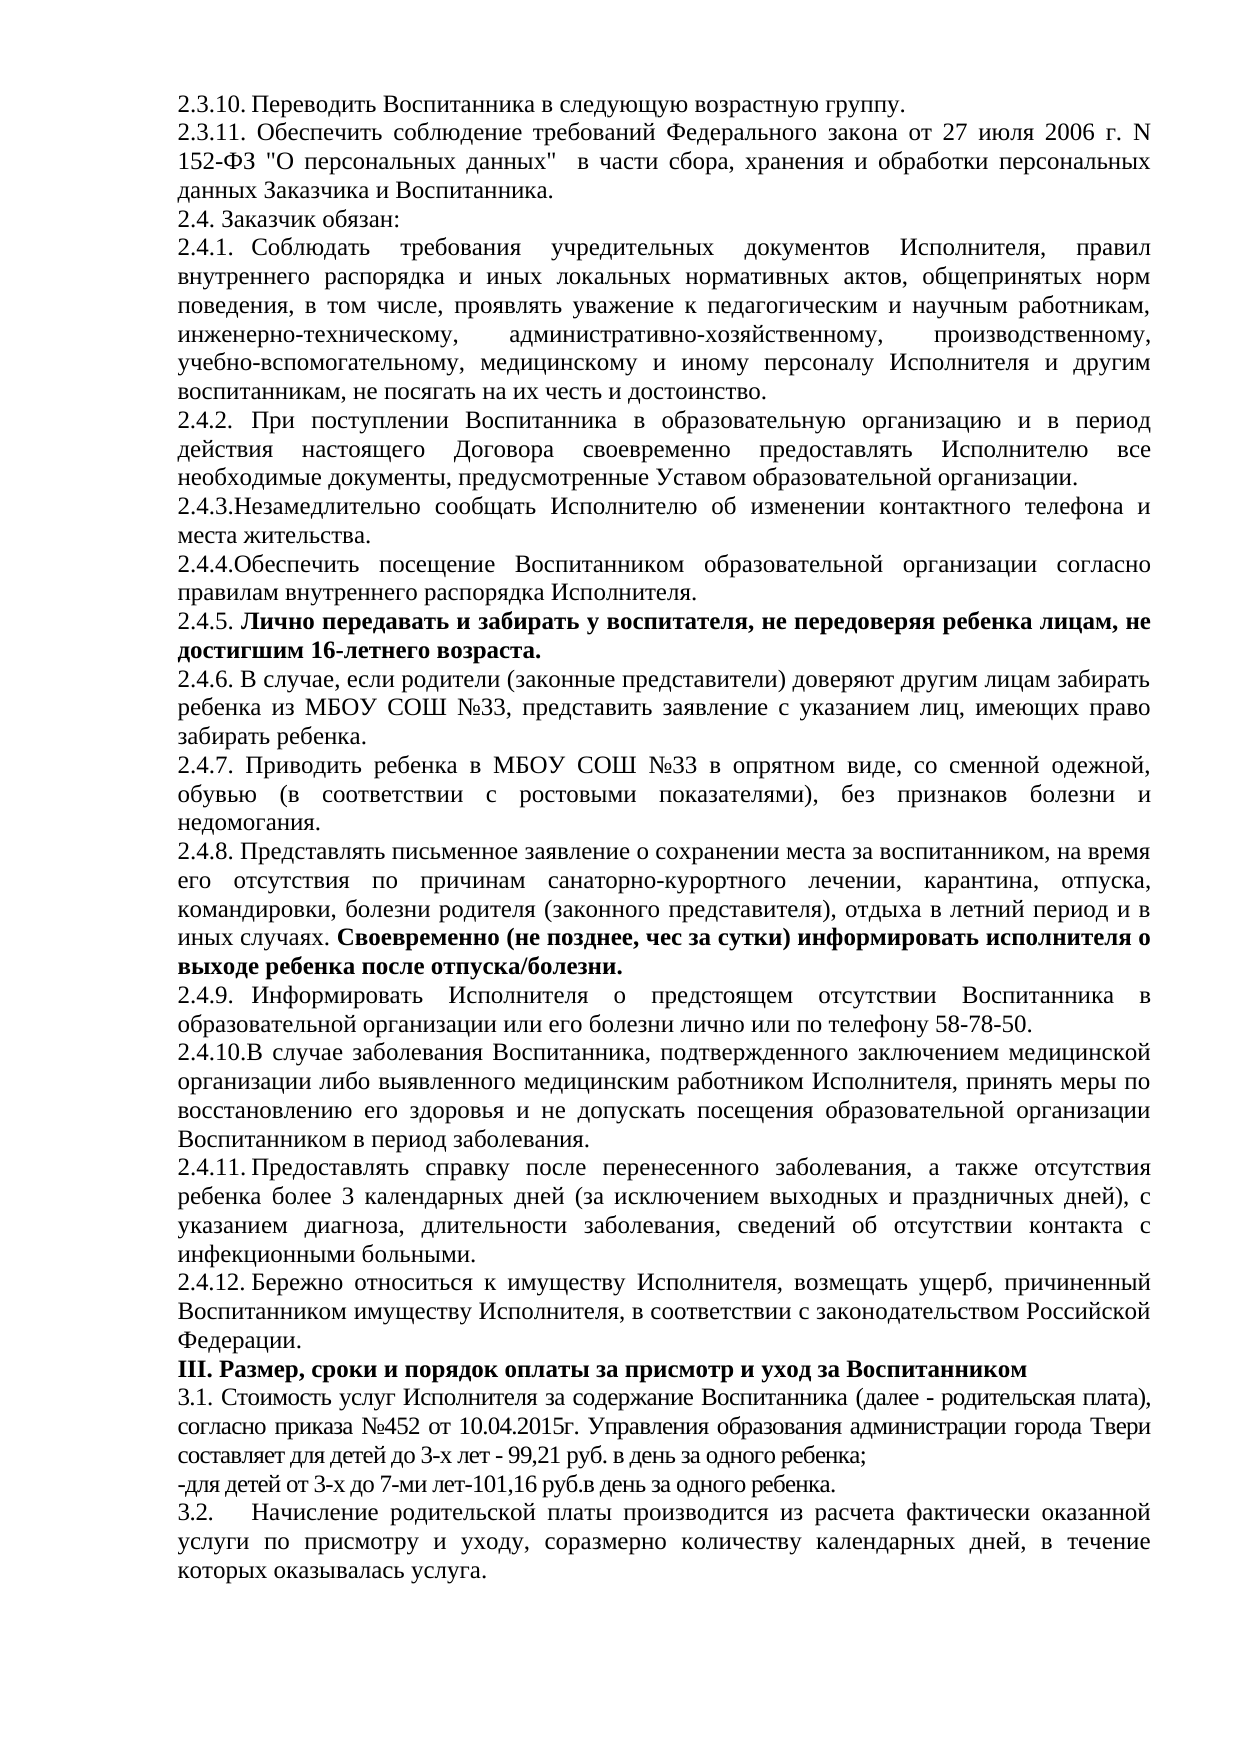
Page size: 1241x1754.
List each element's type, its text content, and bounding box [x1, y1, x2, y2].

text 2.4.6. В случае, если родители (законные представители) доверяют другим лицам забирать ребенка из МБОУ СОШ №33, представить заявление с указанием лиц, имеющих право забирать ребенка. [177, 664, 1152, 750]
text 3.1. Стоимость услуг Исполнителя за содержание Воспитанника (далее - родительская плата), согласно приказа №452 от 10.04.2015г. Управления образования администрации города Твери составляет для детей до 3-х лет - 99,21 руб. в день за одного ребенка; [177, 1382, 1152, 1469]
text 2.4.2. При поступлении Воспитанника в образовательную организацию и в период действия настоящего Договора своевременно предоставлять Исполнителю все необходимые документы, предусмотренные Уставом образовательной организации. [177, 405, 1152, 491]
text 2.4.12. Бережно относиться к имуществу Исполнителя, возмещать ущерб, причиненный Воспитанником имуществу Исполнителя, в соответствии с законодательством Российской Федерации. [177, 1267, 1152, 1354]
text 2.4.7. Приводить ребенка в МБОУ СОШ №33 в опрятном виде, со сменной одежной, обувью (в соответствии с ростовыми показателями), без признаков болезни и недомогания. [177, 750, 1152, 836]
text 2.4.5. Лично передавать и забирать у воспитателя, не передоверяя ребенка лицам, не достигшим 16-летнего возраста. [177, 606, 1152, 664]
text 2.4. Заказчик обязан: [177, 204, 1152, 232]
text 2.4.8. Представлять письменное заявление о сохранении места за воспитанником, на время его отсутствия по причинам санаторно-курортного лечении, карантина, отпуска, командировки, болезни родителя (законного представителя), отдыха в летний период и в иных случаях. Своевременно (не позднее, чес за сутки) информировать исполнителя о выходе ребенка после отпуска/болезни. [177, 836, 1152, 980]
text 2.3.11. Обеспечить соблюдение требований Федерального закона от 27 июля 2006 г. N 152-ФЗ "О персональных данных" в части сбора, хранения и обработки персональных данных Заказчика и Воспитанника. [177, 117, 1152, 204]
text 2.4.9. Информировать Исполнителя о предстоящем отсутствии Воспитанника в образовательной организации или его болезни лично или по телефону 58-78-50. [177, 980, 1152, 1037]
text 2.4.10.В случае заболевания Воспитанника, подтвержденного заключением медицинской организации либо выявленного медицинским работником Исполнителя, принять меры по восстановлению его здоровья и не допускать посещения образовательной организации Воспитанником в период заболевания. [177, 1037, 1152, 1152]
text 2.4.11. Предоставлять справку после перенесенного заболевания, а также отсутствия ребенка более 3 календарных дней (за исключением выходных и праздничных дней), с указанием диагноза, длительности заболевания, сведений об отсутствии контакта с инфекционными больными. [177, 1152, 1152, 1267]
text 2.4.3.Незамедлительно сообщать Исполнителю об изменении контактного телефона и места жительства. [177, 491, 1152, 549]
text 2.4.1. Соблюдать требования учредительных документов Исполнителя, правил внутреннего распорядка и иных локальных нормативных актов, общепринятых норм поведения, в том числе, проявлять уважение к педагогическим и научным работникам, инженерно-техническому, административно-хозяйственному, производственному, учебно-вспомогательному, медицинскому и иному персоналу Исполнителя и другим воспитанникам, не посягать на их честь и достоинство. [177, 232, 1152, 405]
text III. Размер, сроки и порядок оплаты за присмотр и уход за Воспитанником [177, 1354, 1152, 1382]
text 3.2. Начисление родительской платы производится из расчета фактически оказанной услуги по присмотру и уходу, соразмерно количеству календарных дней, в течение которых оказывалась услуга. [177, 1497, 1152, 1584]
text 2.4.4.Обеспечить посещение Воспитанником образовательной организации согласно правилам внутреннего распорядка Исполнителя. [177, 549, 1152, 606]
text -для детей от 3-х до 7-ми лет-101,16 руб.в день за одного ребенка. [177, 1469, 1152, 1497]
text 2.3.10. Переводить Воспитанника в следующую возрастную группу. [177, 89, 1152, 117]
